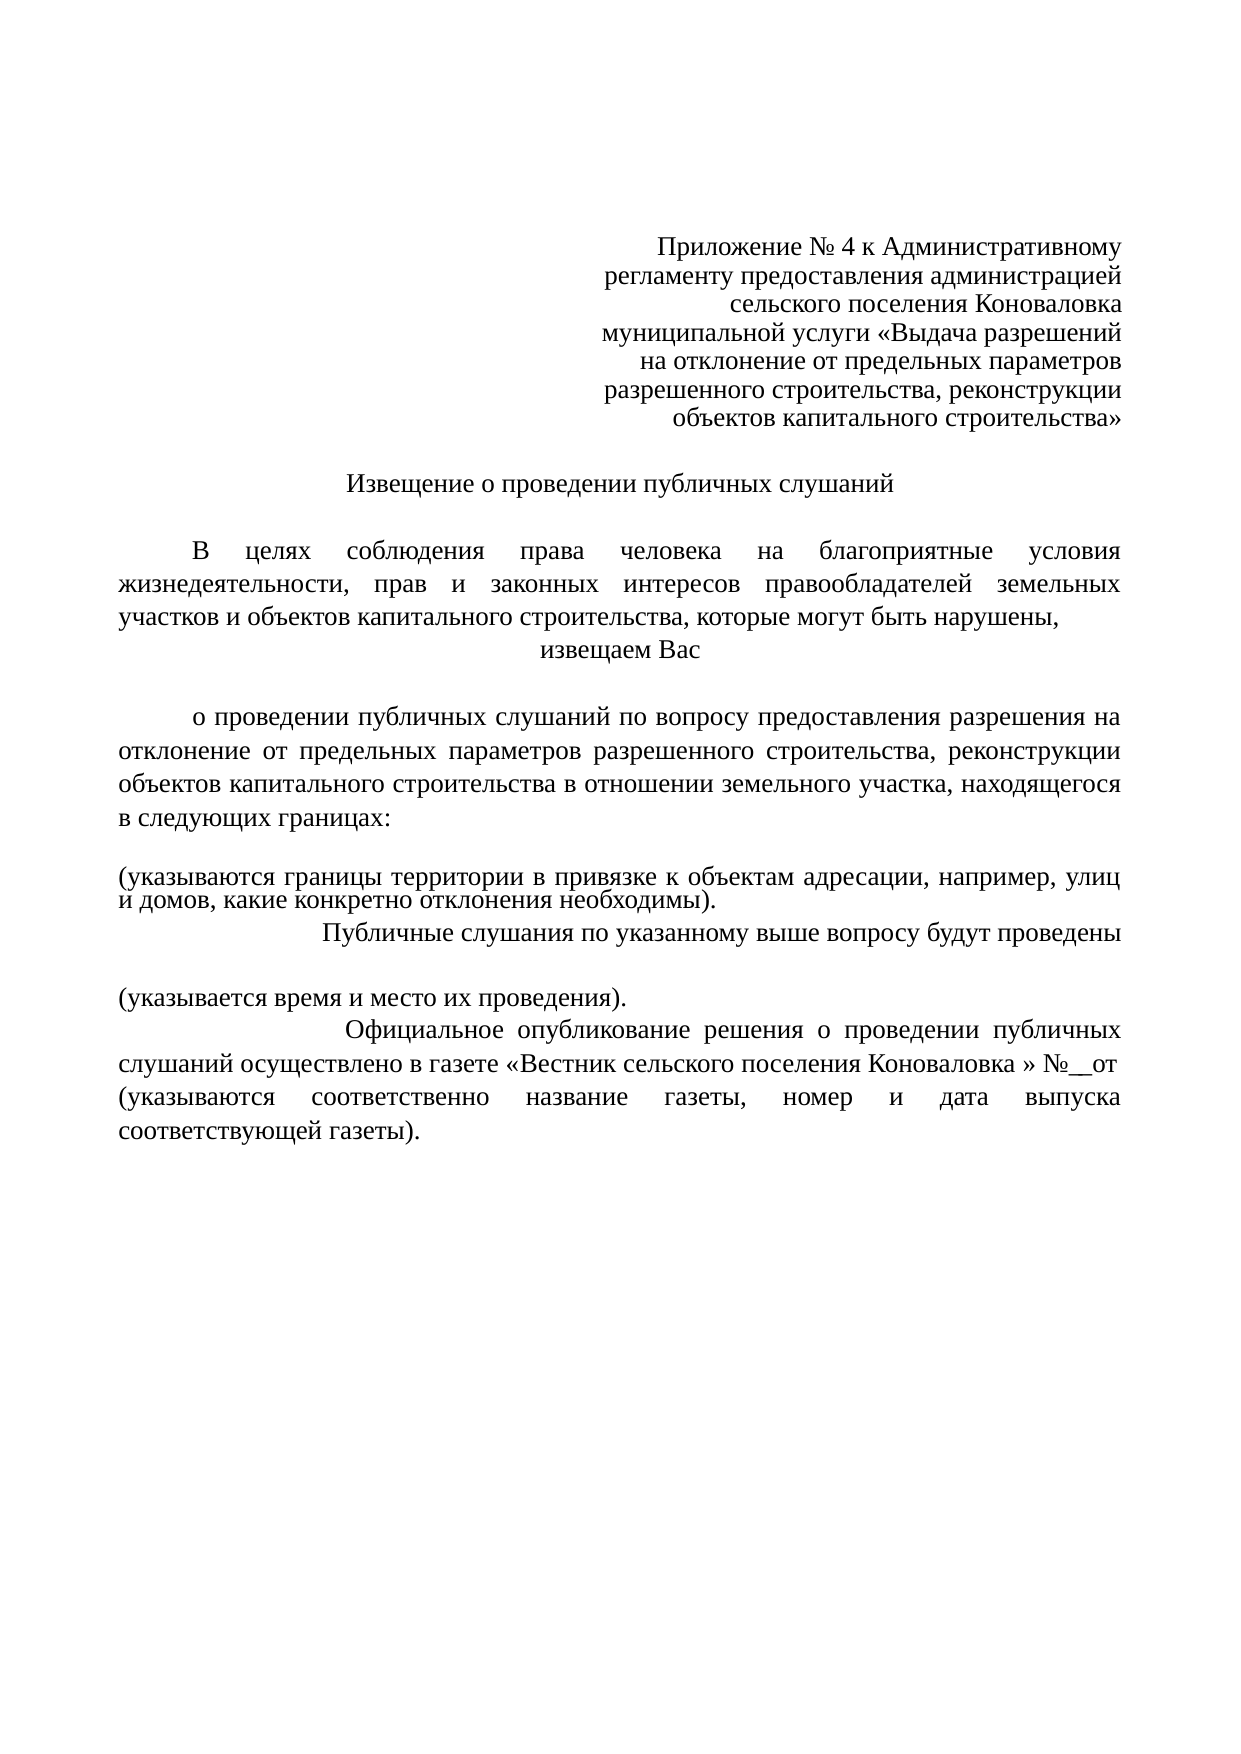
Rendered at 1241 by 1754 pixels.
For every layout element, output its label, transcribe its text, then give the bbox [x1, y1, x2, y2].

text о проведении публичных слушаний по вопросу предоставления разрешения на отклонение от предельных параметров разрешенного строительства, реконструкции объектов капитального строительства в отношении земельного участка, находящегося в следующих границах: [118, 699, 1122, 833]
text извещаем Вас [118, 632, 1122, 665]
text Официальное опубликование решения о проведении публичных [118, 1012, 1122, 1045]
text (указываются соответственно название газеты, номер и дата выпуска соответствующей газеты). [118, 1079, 1122, 1146]
text Приложение № 4 к Административному регламенту предоставления администрацией сельского поселения Коноваловка муниципальной услуги «Выдача разрешений на отклонение от предельных параметров разрешенного строительства, реконструкции объектов капитального строительства» [578, 233, 1122, 433]
text В целях соблюдения права человека на благоприятные условия жизнедеятельности, прав и законных интересов правообладателей земельных участков и объектов капитального строительства, которые могут быть нарушены, [118, 533, 1122, 632]
text слушаний осуществлено в газете «Вестник сельского поселения Коноваловка » № от [118, 1045, 1122, 1079]
text Извещение о проведении публичных слушаний [118, 468, 1122, 499]
text (указываются границы территории в привязке к объектам адресации, например, улиц и домов, какие конкретно отклонения необходимы). [118, 867, 1122, 914]
text Публичные слушания по указанному выше вопросу будут проведены [118, 916, 1122, 947]
text (указывается время и место их проведения). [118, 981, 1122, 1012]
